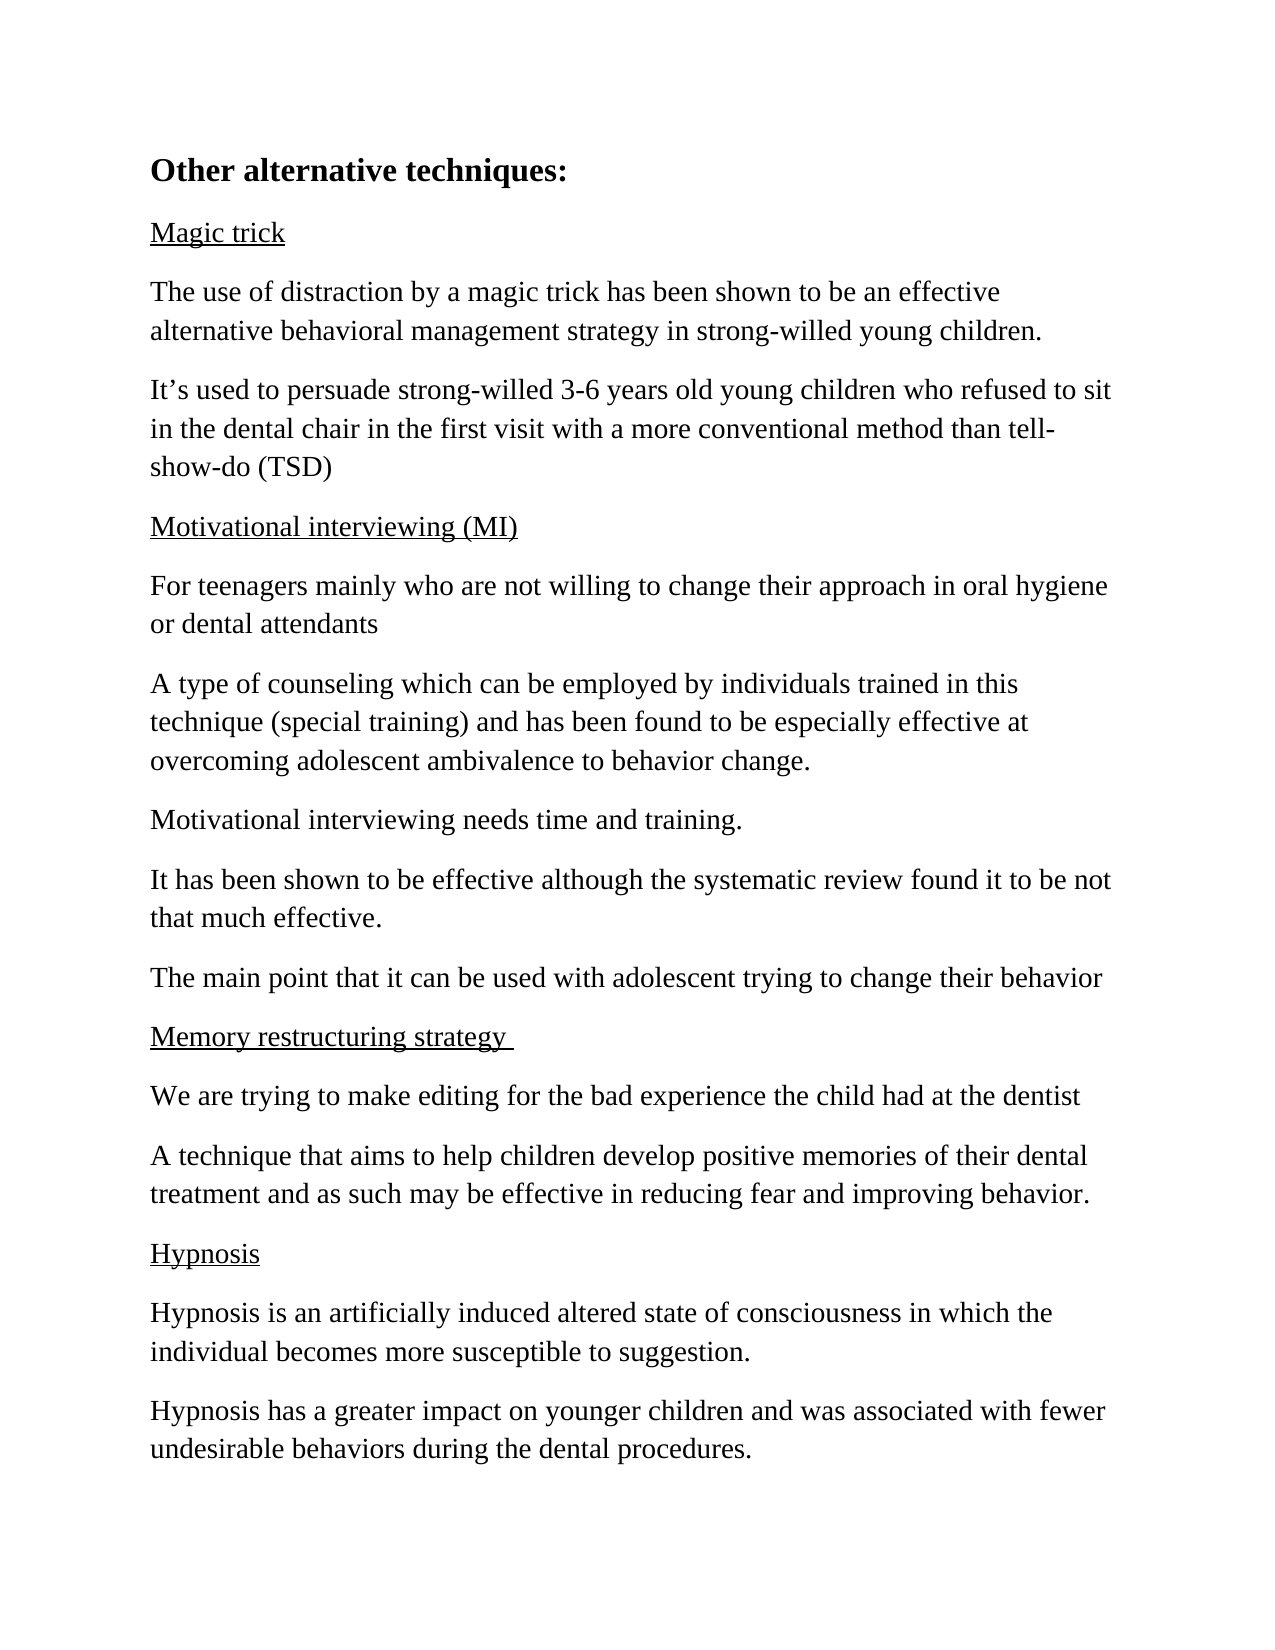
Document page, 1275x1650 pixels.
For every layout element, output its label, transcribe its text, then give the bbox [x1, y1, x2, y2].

text A type of counseling which can be employed by individuals trained in this technique (special training) and has been found to be especially effective at overcoming adolescent ambivalence to behavior change. [150, 666, 1125, 777]
text The use of distraction by a magic trick has been shown to be an effective alternative behavioral management strategy in strong-willed young children. [150, 274, 1125, 346]
text For teenagers mainly who are not willing to change their approach in oral hygiene or dental attendants [150, 568, 1125, 640]
text It’s used to persuade strong-willed 3-6 years old young children who refused to sit in the dental chair in the first visit with a more conventional method than tell-show-do (TSD) [150, 372, 1125, 483]
text Other alternative techniques: [150, 150, 1125, 188]
text A technique that aims to help children develop positive memories of their dental treatment and as such may be effective in reducing fear and improving behavior. [150, 1138, 1125, 1210]
text We are trying to make editing for the bad experience the child had at the dentist [150, 1078, 1125, 1112]
text Motivational interviewing needs time and training. [150, 802, 1125, 836]
text Motivational interviewing (MI) [150, 509, 1125, 542]
text Memory restructuring strategy [150, 1019, 1125, 1053]
text Hypnosis is an artificially induced altered state of consciousness in which the individual becomes more susceptible to suggestion. [150, 1295, 1125, 1367]
text The main point that it can be used with adolescent trying to change their behavior [150, 960, 1125, 993]
text Magic trick [150, 215, 1125, 248]
text Hypnosis [150, 1236, 1125, 1269]
text Hypnosis has a greater impact on younger children and was associated with fewer undesirable behaviors during the dental procedures. [150, 1393, 1125, 1465]
text It has been shown to be effective although the systematic review found it to be not that much effective. [150, 862, 1125, 934]
